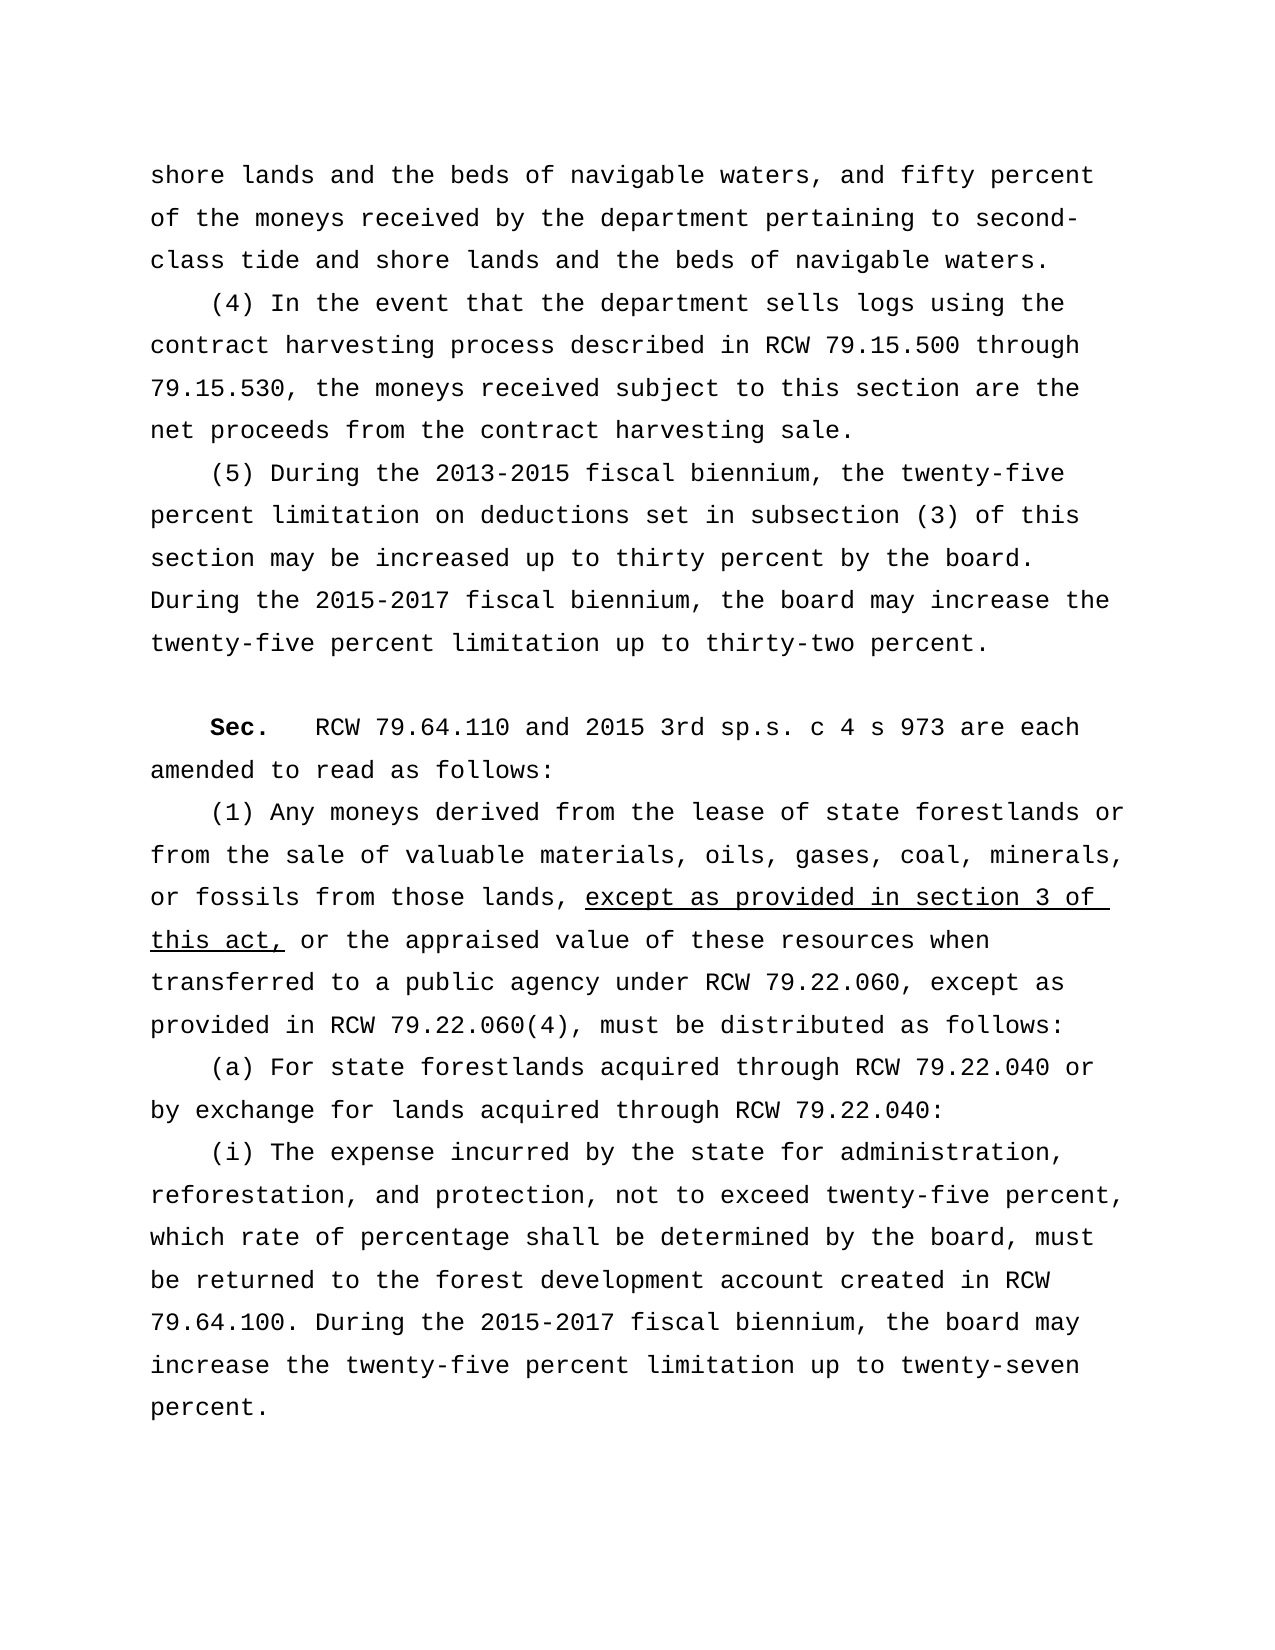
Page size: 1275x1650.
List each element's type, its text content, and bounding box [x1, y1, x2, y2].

text (4) In the event that the department sells logs using the contract harvesting process described in RCW 79.15.500 through 79.15.530, the moneys received subject to this section are the net proceeds from the contract harvesting sale. [150, 277, 1125, 447]
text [150, 150, 1125, 277]
text (a) For state forestlands acquired through RCW 79.22.040 or by exchange for lands acquired through RCW 79.22.040: [150, 1042, 1125, 1127]
text (5) During the 2013-2015 fiscal biennium, the twenty-five percent limitation on deductions set in subsection (3) of this section may be increased up to thirty percent by the board. During the 2015-2017 fiscal biennium, the board may increase the twenty-five percent limitation up to thirty-two percent. [150, 447, 1125, 660]
text (1) Any moneys derived from the lease of state forestlands or from the sale of valuable materials, oils, gases, coal, minerals, or fossils from those lands, except as provided in section 3 of this act, or the appraised value of these resources when transferred to a public agency under RCW 79.22.060, except as provided in RCW 79.22.060(4), must be distributed as follows: [150, 787, 1125, 1042]
text Sec. RCW 79.64.110 and 2015 3rd sp.s. c 4 s 973 are each amended to read as follows: [150, 702, 1125, 787]
text (i) The expense incurred by the state for administration, reforestation, and protection, not to exceed twenty-five percent, which rate of percentage shall be determined by the board, must be returned to the forest development account created in RCW 79.64.100. During the 2015-2017 fiscal biennium, the board may increase the twenty-five percent limitation up to twenty-seven percent. [150, 1127, 1125, 1424]
